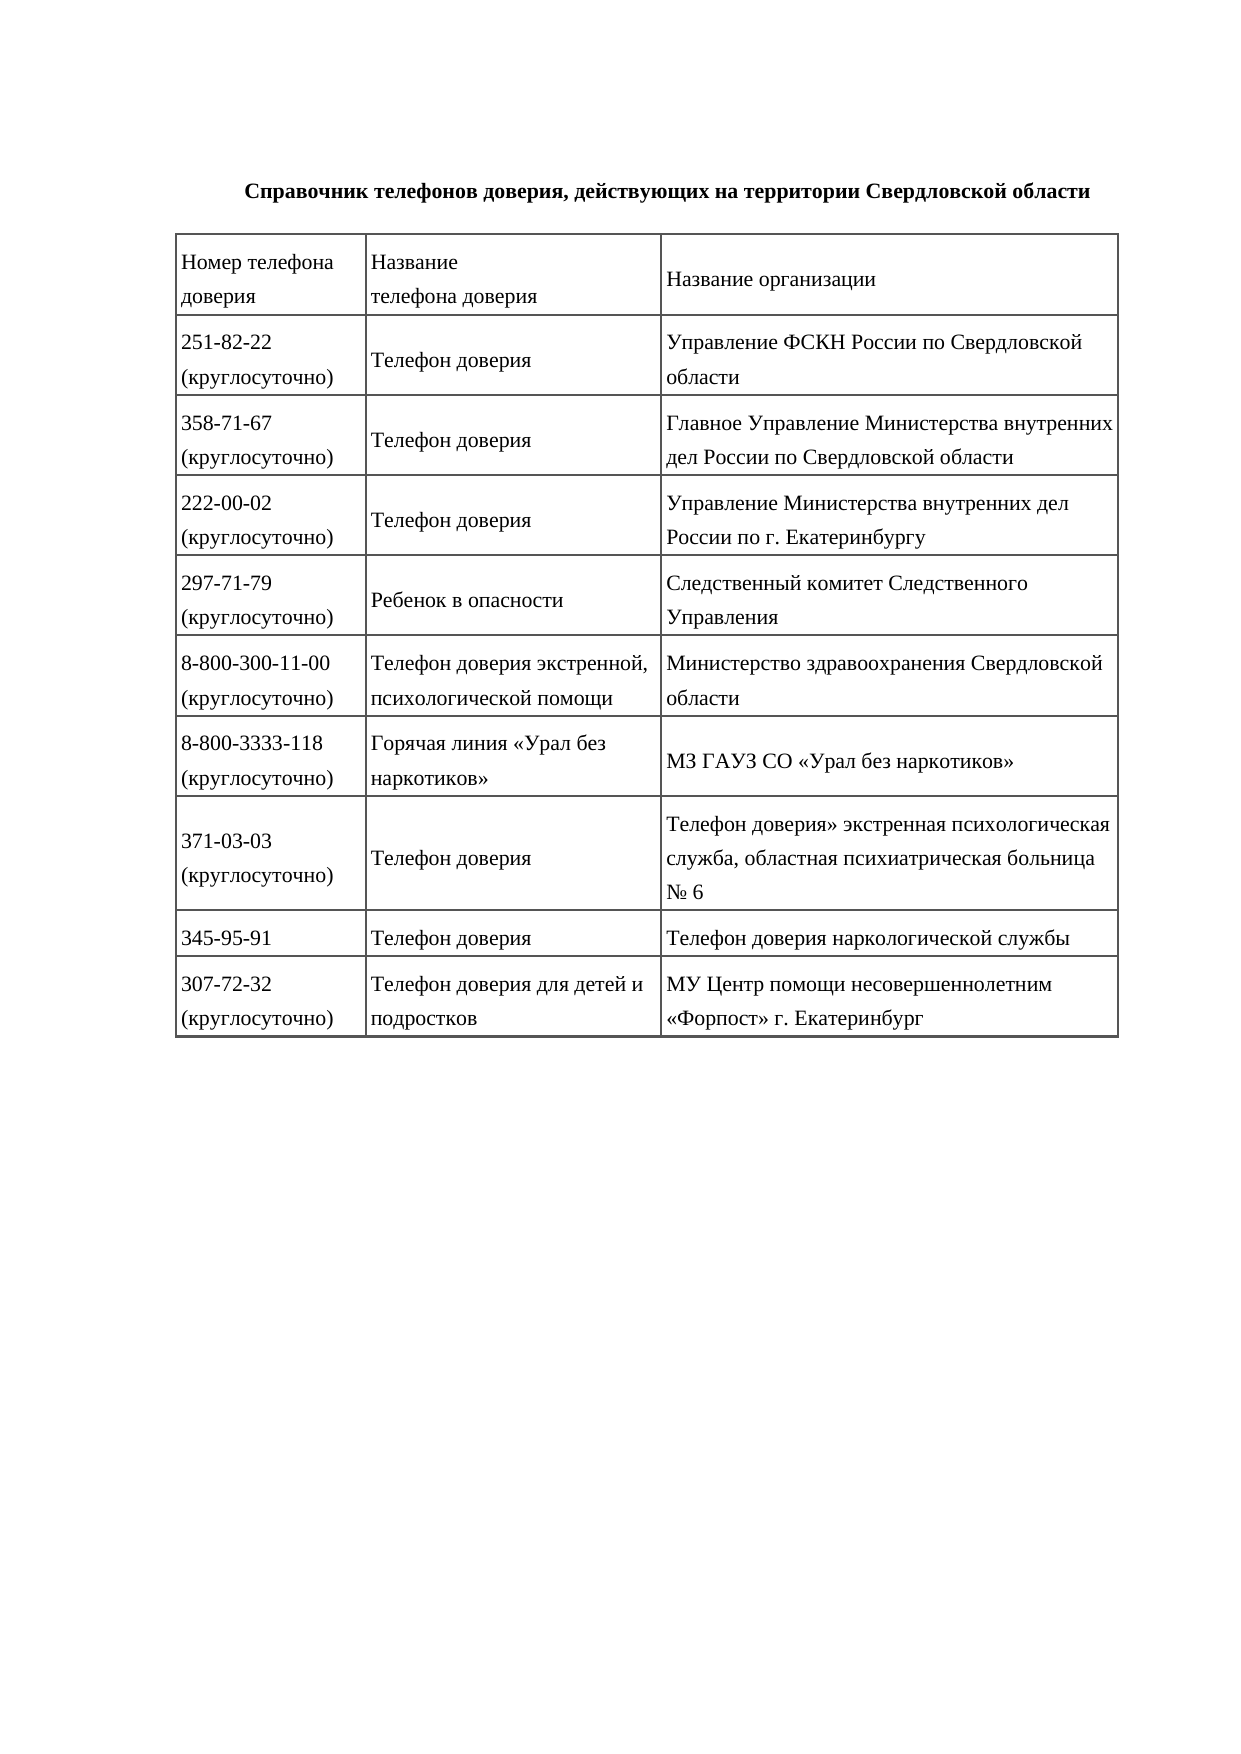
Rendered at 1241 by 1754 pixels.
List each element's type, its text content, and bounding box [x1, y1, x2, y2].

table_cell 297-71-79 (круглосуточно) [177, 556, 365, 634]
table_cell 358-71-67 (круглосуточно) [177, 396, 365, 474]
table_cell Телефон доверия [367, 797, 660, 909]
table_cell Телефон доверия наркологической службы [662, 911, 1117, 955]
table_header Название организации [662, 235, 1117, 313]
table_cell Ребенок в опасности [367, 556, 660, 634]
table_cell Следственный комитет Следственного Управления [662, 556, 1117, 634]
table_cell Главное Управление Министерства внутренних дел России по Свердловской области [662, 396, 1117, 474]
table_cell Министерство здравоохранения Свердловской области [662, 636, 1117, 714]
table_header Название телефона доверия [367, 235, 660, 313]
table_header Номер телефона доверия [177, 235, 365, 313]
table_cell Телефон доверия для детей и подростков [367, 957, 660, 1035]
table_cell 307-72-32 (круглосуточно) [177, 957, 365, 1035]
table_cell Управление ФСКН России по Свердловской области [662, 316, 1117, 394]
text Справочник телефонов доверия, действующих на территории Свердловской области [177, 175, 1152, 204]
table_cell 251-82-22 (круглосуточно) [177, 316, 365, 394]
table_cell Телефон доверия» экстренная психологическая служба, областная психиатрическая больница № 6 [662, 797, 1117, 909]
table_cell Телефон доверия [367, 316, 660, 394]
table_cell 371-03-03 (круглосуточно) [177, 797, 365, 909]
table_cell 222-00-02 (круглосуточно) [177, 476, 365, 554]
table_cell 8-800-300-11-00 (круглосуточно) [177, 636, 365, 714]
table_cell Телефон доверия [367, 396, 660, 474]
table_cell 8-800-3333-118 (круглосуточно) [177, 717, 365, 795]
table_cell Горячая линия «Урал без наркотиков» [367, 717, 660, 795]
table_cell Телефон доверия [367, 911, 660, 955]
table_cell Телефон доверия экстренной, психологической помощи [367, 636, 660, 714]
table_cell 345-95-91 [177, 911, 365, 955]
table_cell Телефон доверия [367, 476, 660, 554]
table_cell МЗ ГАУЗ СО «Урал без наркотиков» [662, 717, 1117, 795]
table_cell Управление Министерства внутренних дел России по г. Екатеринбургу [662, 476, 1117, 554]
table_cell МУ Центр помощи несовершеннолетним «Форпост» г. Екатеринбург [662, 957, 1117, 1035]
